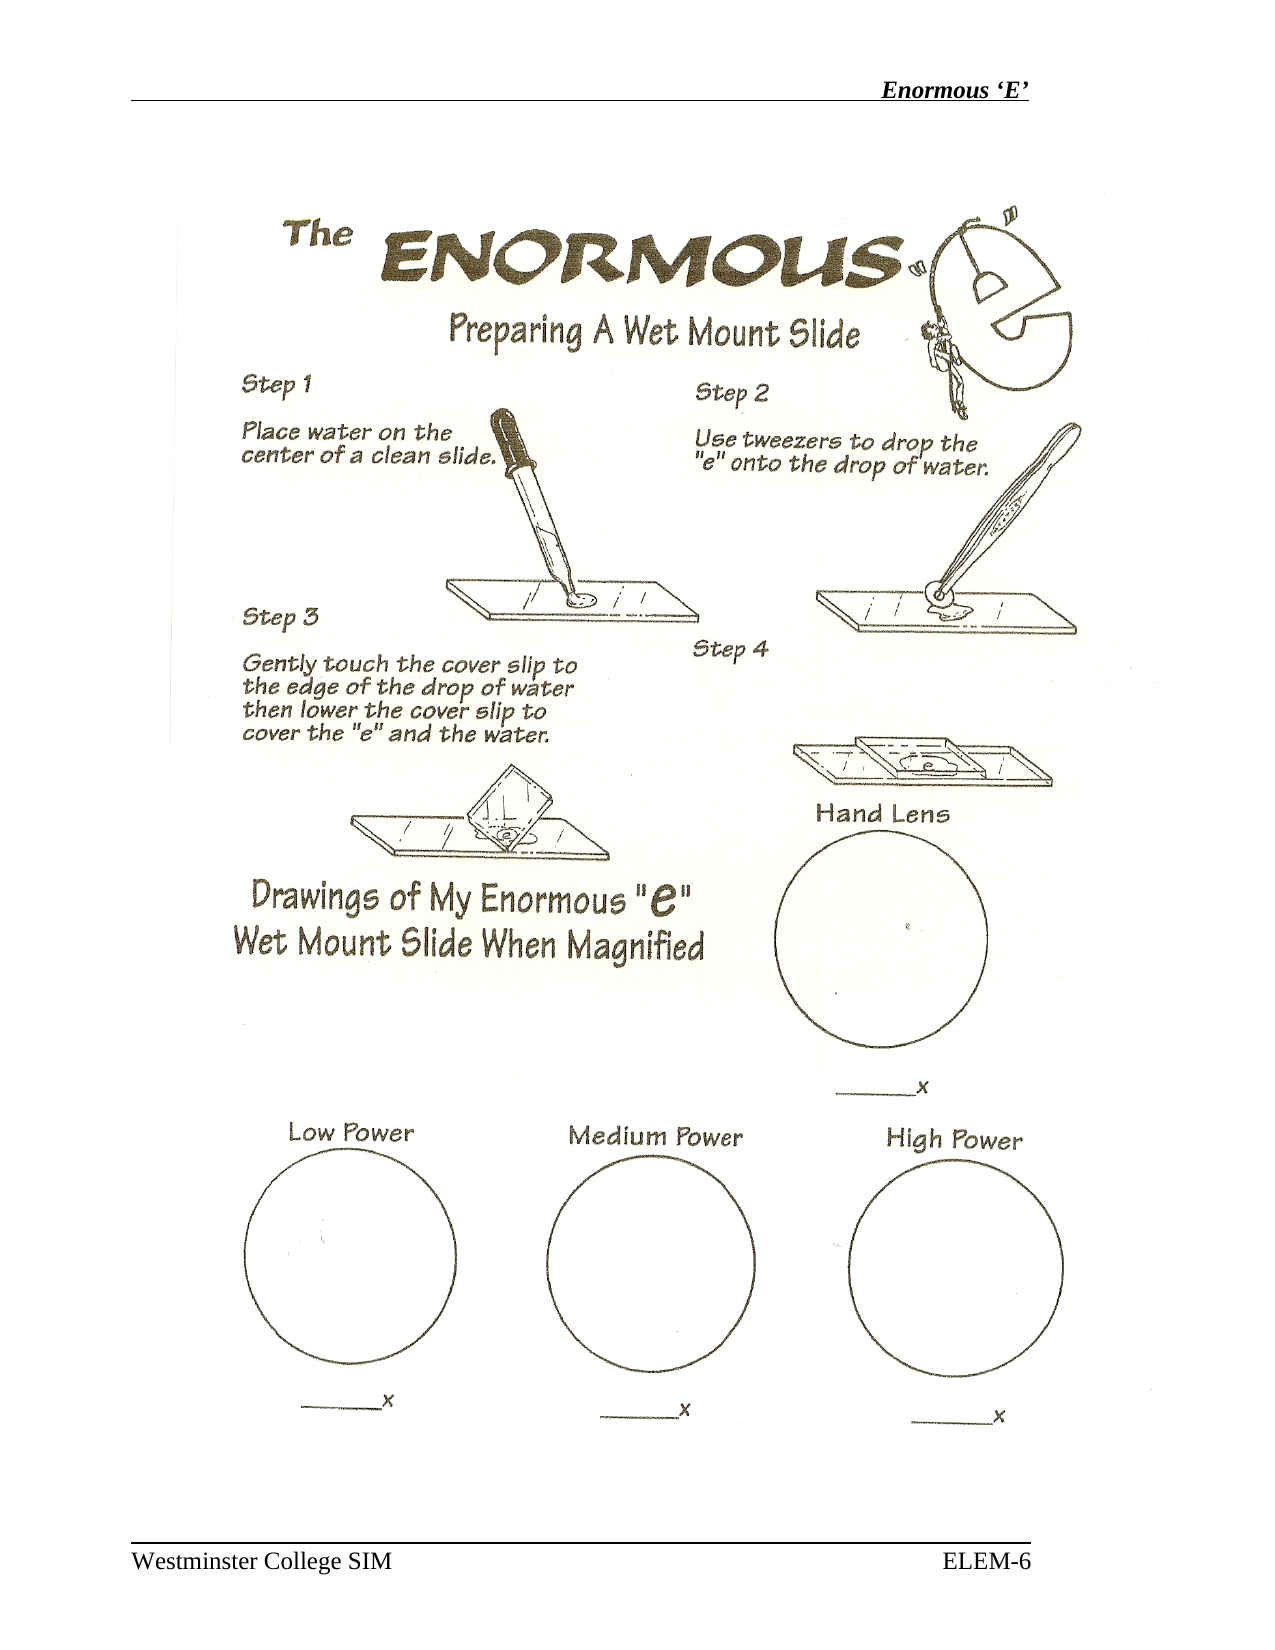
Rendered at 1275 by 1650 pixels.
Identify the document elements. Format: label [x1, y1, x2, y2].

picture [168, 150, 1201, 1425]
